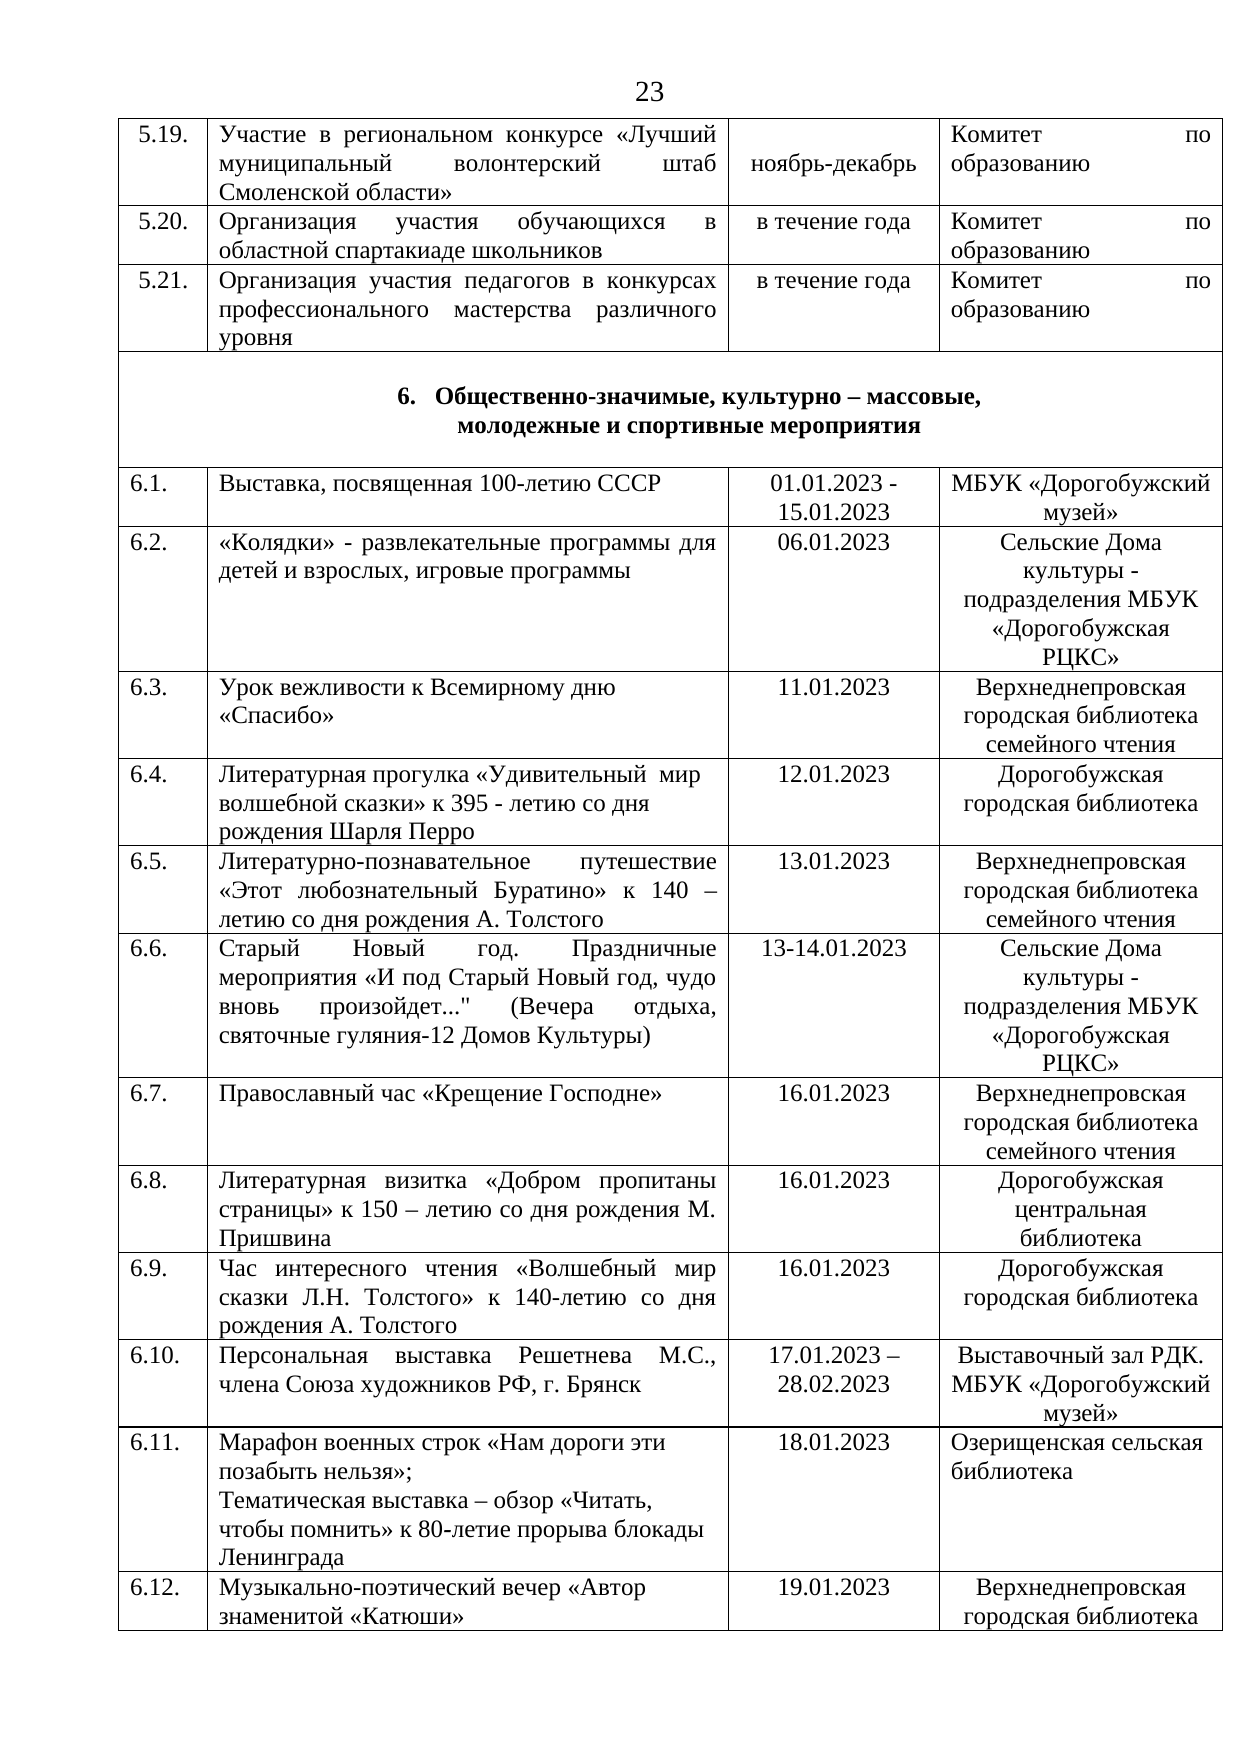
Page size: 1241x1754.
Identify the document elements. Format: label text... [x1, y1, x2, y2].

table_cell МБУК «Дорогобужский музей» [940, 468, 1222, 526]
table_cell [940, 1572, 1222, 1630]
table_cell Организация участия педагогов в конкурсах профессионального мастерства различного уровня [208, 265, 728, 351]
table_cell 16.01.2023 [729, 1078, 939, 1164]
table_cell 6.2. [119, 527, 207, 671]
table_cell 5.20. [119, 206, 207, 264]
table_cell Урок вежливости к Всемирному дню «Спасибо» [208, 672, 728, 758]
table_cell 6.1. [119, 468, 207, 526]
table_cell Дорогобужская городская библиотека [940, 759, 1222, 845]
table_cell «Колядки» - развлекательные программы для детей и взрослых, игровые программы [208, 527, 728, 671]
table_cell 18.01.2023 [729, 1428, 939, 1571]
table_cell 13-14.01.2023 [729, 934, 939, 1077]
table_cell Литературная прогулка «Удивительный мир волшебной сказки» к 395 - летию со дня рождения Шарля Перро [208, 759, 728, 845]
table_cell 16.01.2023 [729, 1253, 939, 1339]
table_cell 01.01.2023 -15.01.2023 [729, 468, 939, 526]
table_cell Участие в региональном конкурсе «Лучший муниципальный волонтерский штаб Смоленской области» [208, 119, 728, 205]
table_cell 6.12. [119, 1572, 207, 1630]
table_cell Верхнеднепровская городская библиотека семейного чтения [940, 1078, 1222, 1164]
table_cell 6.11. [119, 1428, 207, 1571]
table_cell Сельские Дома культуры - подразделения МБУК «Дорогобужская РЦКС» [940, 934, 1222, 1077]
table_cell 16.01.2023 [729, 1166, 939, 1252]
table_cell Выставка, посвященная 100-летию СССР [208, 468, 728, 526]
table_cell Персональная выставка Решетнева М.С., члена Союза художников РФ, г. Брянск [208, 1340, 728, 1426]
table_cell 12.01.2023 [729, 759, 939, 845]
table_cell 13.01.2023 [729, 846, 939, 932]
table_cell ноябрь-декабрь [729, 119, 939, 205]
table_cell Организация участия обучающихся в областной спартакиаде школьников [208, 206, 728, 264]
table_cell 6.7. [119, 1078, 207, 1164]
table_cell 6.4. [119, 759, 207, 845]
table_cell Дорогобужская центральная библиотека [940, 1166, 1222, 1252]
table_cell Литературная визитка «Добром пропитаны страницы» к 150 – летию со дня рождения М. Пришвина [208, 1166, 728, 1252]
table_cell 6.8. [119, 1166, 207, 1252]
table_cell Сельские Дома культуры - подразделения МБУК «Дорогобужская РЦКС» [940, 527, 1222, 671]
table_cell Верхнеднепровская городская библиотека семейного чтения [940, 672, 1222, 758]
table_cell 6.10. [119, 1340, 207, 1426]
table_cell 17.01.2023 – 28.02.2023 [729, 1340, 939, 1426]
table_cell 19.01.2023 [729, 1572, 939, 1630]
table_cell Озерищенская сельская библиотека [940, 1428, 1222, 1571]
table_cell Литературно-познавательное путешествие «Этот любознательный Буратино» к 140 – летию со дня рождения А. Толстого [208, 846, 728, 932]
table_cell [940, 119, 1222, 205]
table_cell Старый Новый год. Праздничные мероприятия «И под Старый Новый год, чудо вновь произойдет..." (Вечера отдыха, святочные гуляния-12 Домов Культуры) [208, 934, 728, 1077]
table_cell 6.9. [119, 1253, 207, 1339]
table_cell 06.01.2023 [729, 527, 939, 671]
table_cell Час интересного чтения «Волшебный мир сказки Л.Н. Толстого» к 140-летию со дня рождения А. Толстого [208, 1253, 728, 1339]
table_cell Комитет по образованию [940, 265, 1222, 351]
table_cell 5.19. [119, 119, 207, 205]
table_cell в течение года [729, 206, 939, 264]
table_cell 6.6. [119, 934, 207, 1077]
table_cell Общественно-значимые, культурно – массовые, молодежные и спортивные мероприятия [119, 352, 1222, 467]
table_cell 5.21. [119, 265, 207, 351]
table_cell Верхнеднепровская городская библиотека семейного чтения [940, 846, 1222, 932]
table_cell Православный час «Крещение Господне» [208, 1078, 728, 1164]
table_cell Дорогобужская городская библиотека [940, 1253, 1222, 1339]
table_cell Выставочный зал РДК. МБУК «Дорогобужский музей» [940, 1340, 1222, 1426]
table_cell 6.3. [119, 672, 207, 758]
table_cell Комитет по образованию [940, 206, 1222, 264]
table_cell 6.5. [119, 846, 207, 932]
table_cell Марафон военных строк «Нам дороги эти позабыть нельзя»; Тематическая выставка – обзор «Читать, чтобы помнить» к 80-летие прорыва блокады Ленинграда [208, 1428, 728, 1571]
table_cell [208, 1572, 728, 1630]
table_cell 11.01.2023 [729, 672, 939, 758]
table_cell в течение года [729, 265, 939, 351]
